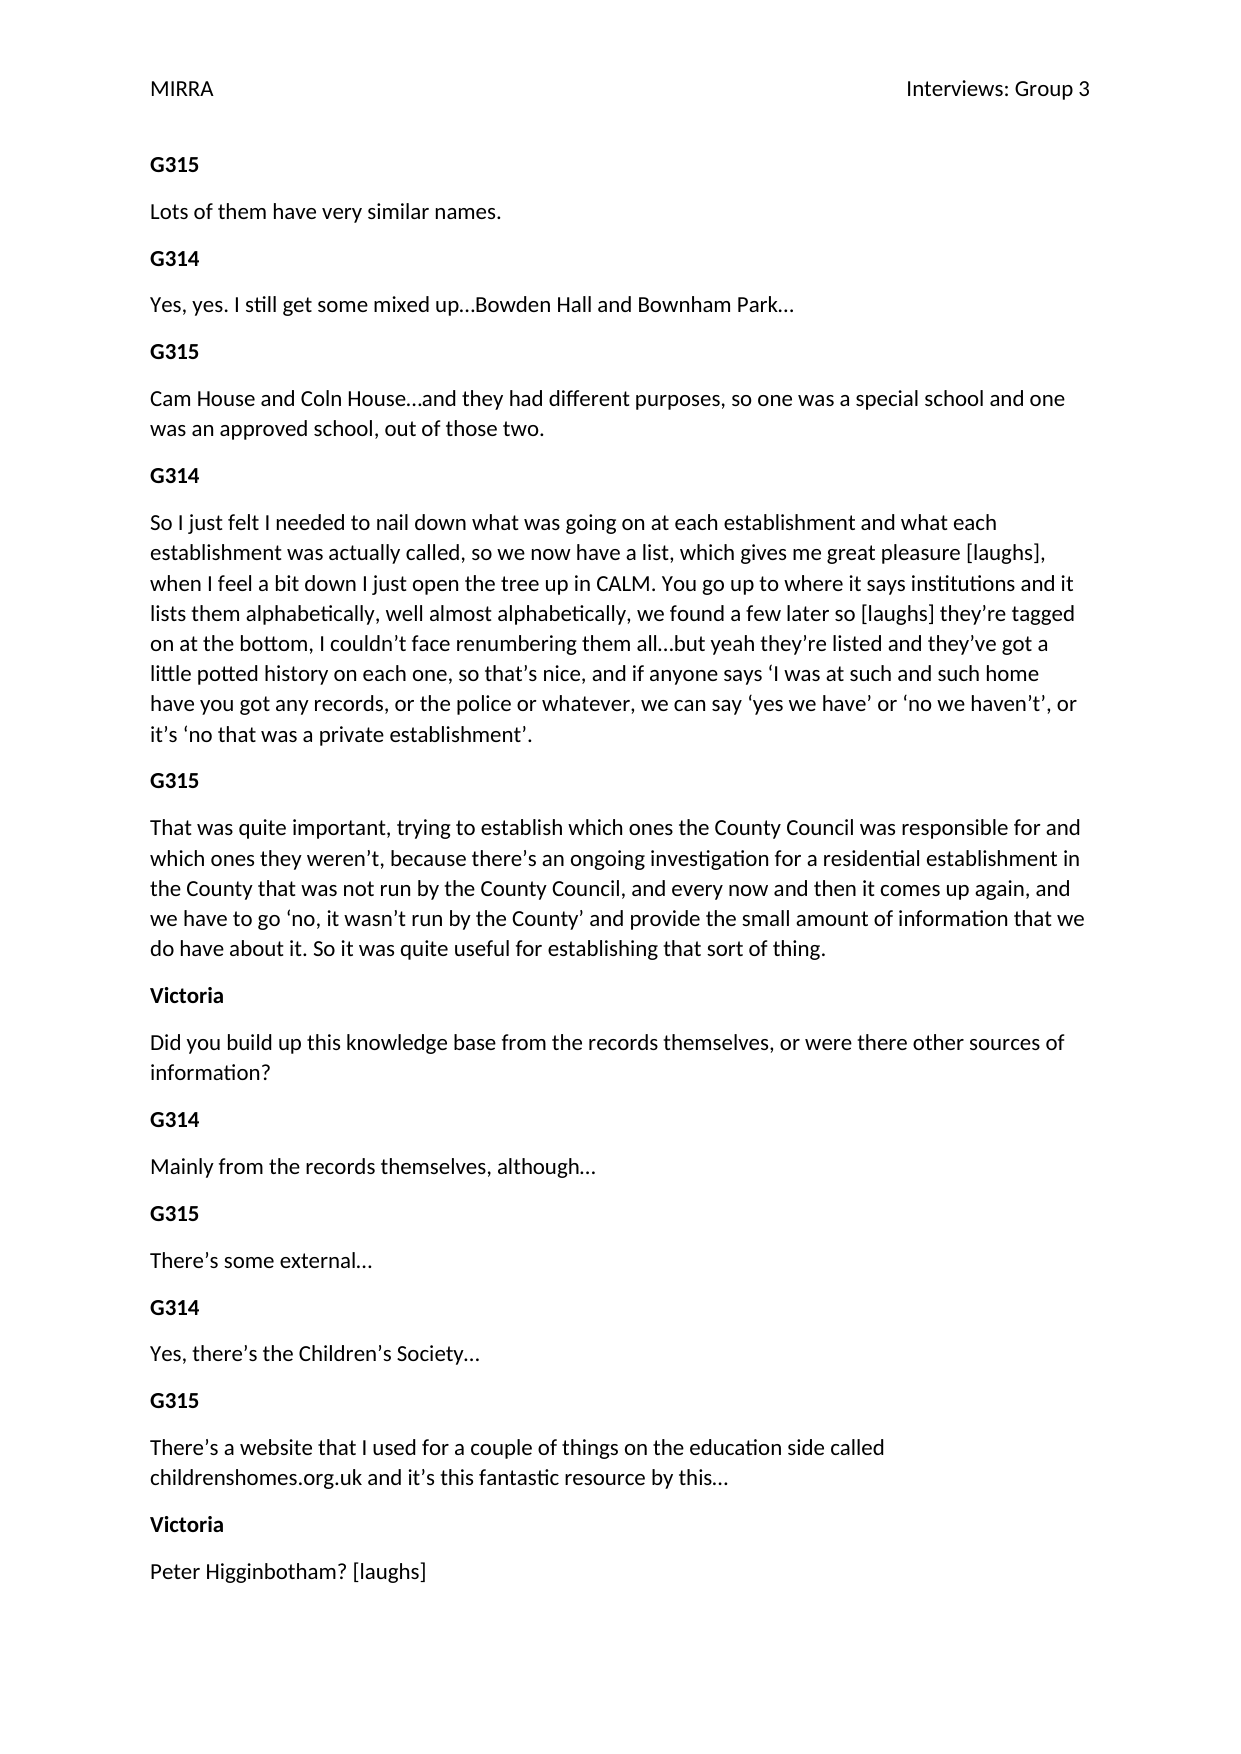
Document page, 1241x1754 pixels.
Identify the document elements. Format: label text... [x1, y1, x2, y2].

text There’s a website that I used for a couple of things on the education side called childrenshomes.org.uk and it’s this fantastic resource by this… [150, 1433, 1090, 1492]
text Did you build up this knowledge base from the records themselves, or were there other sources of information? [150, 1028, 1090, 1086]
text Mainly from the records themselves, although… [150, 1152, 1090, 1180]
text G314 [150, 461, 1090, 489]
text G315 [150, 1199, 1090, 1227]
text G315 [150, 150, 1090, 178]
text Victoria [150, 981, 1090, 1009]
text G314 [150, 1105, 1090, 1133]
text That was quite important, trying to establish which ones the County Council was responsible for and which ones they weren’t, because there’s an ongoing investigation for a residential establishment in the County that was not run by the County Council, and every now and then it comes up again, and we have to go ‘no, it wasn’t run by the County’ and provide the small amount of information that we do have about it. So it was quite useful for establishing that sort of thing. [150, 813, 1090, 962]
text G314 [150, 1293, 1090, 1321]
text Yes, yes. I still get some mixed up…Bowden Hall and Bownham Park… [150, 291, 1090, 319]
text Lots of them have very similar names. [150, 197, 1090, 225]
text Cam House and Coln House…and they had different purposes, so one was a special school and one was an approved school, out of those two. [150, 384, 1090, 443]
text G315 [150, 337, 1090, 366]
text Yes, there’s the Children’s Society… [150, 1339, 1090, 1368]
text So I just felt I needed to nail down what was going on at each establishment and what each establishment was actually called, so we now have a list, which gives me great pleasure [laughs], when I feel a bit down I just open the tree up in CALM. You go up to where it says institutions and it lists them alphabetically, well almost alphabetically, we found a few later so [laughs] they’re tagged on at the bottom, I couldn’t face renumbering them all…but yeah they’re listed and they’ve got a little potted history on each one, so that’s nice, and if anyone says ‘I was at such and such home have you got any records, or the police or whatever, we can say ‘yes we have’ or ‘no we haven’t’, or it’s ‘no that was a private establishment’. [150, 508, 1090, 748]
text There’s some external… [150, 1246, 1090, 1274]
text G315 [150, 1386, 1090, 1414]
text G314 [150, 244, 1090, 272]
text G315 [150, 767, 1090, 795]
text Peter Higginbotham? [laughs] [150, 1557, 1090, 1585]
text Victoria [150, 1510, 1090, 1538]
